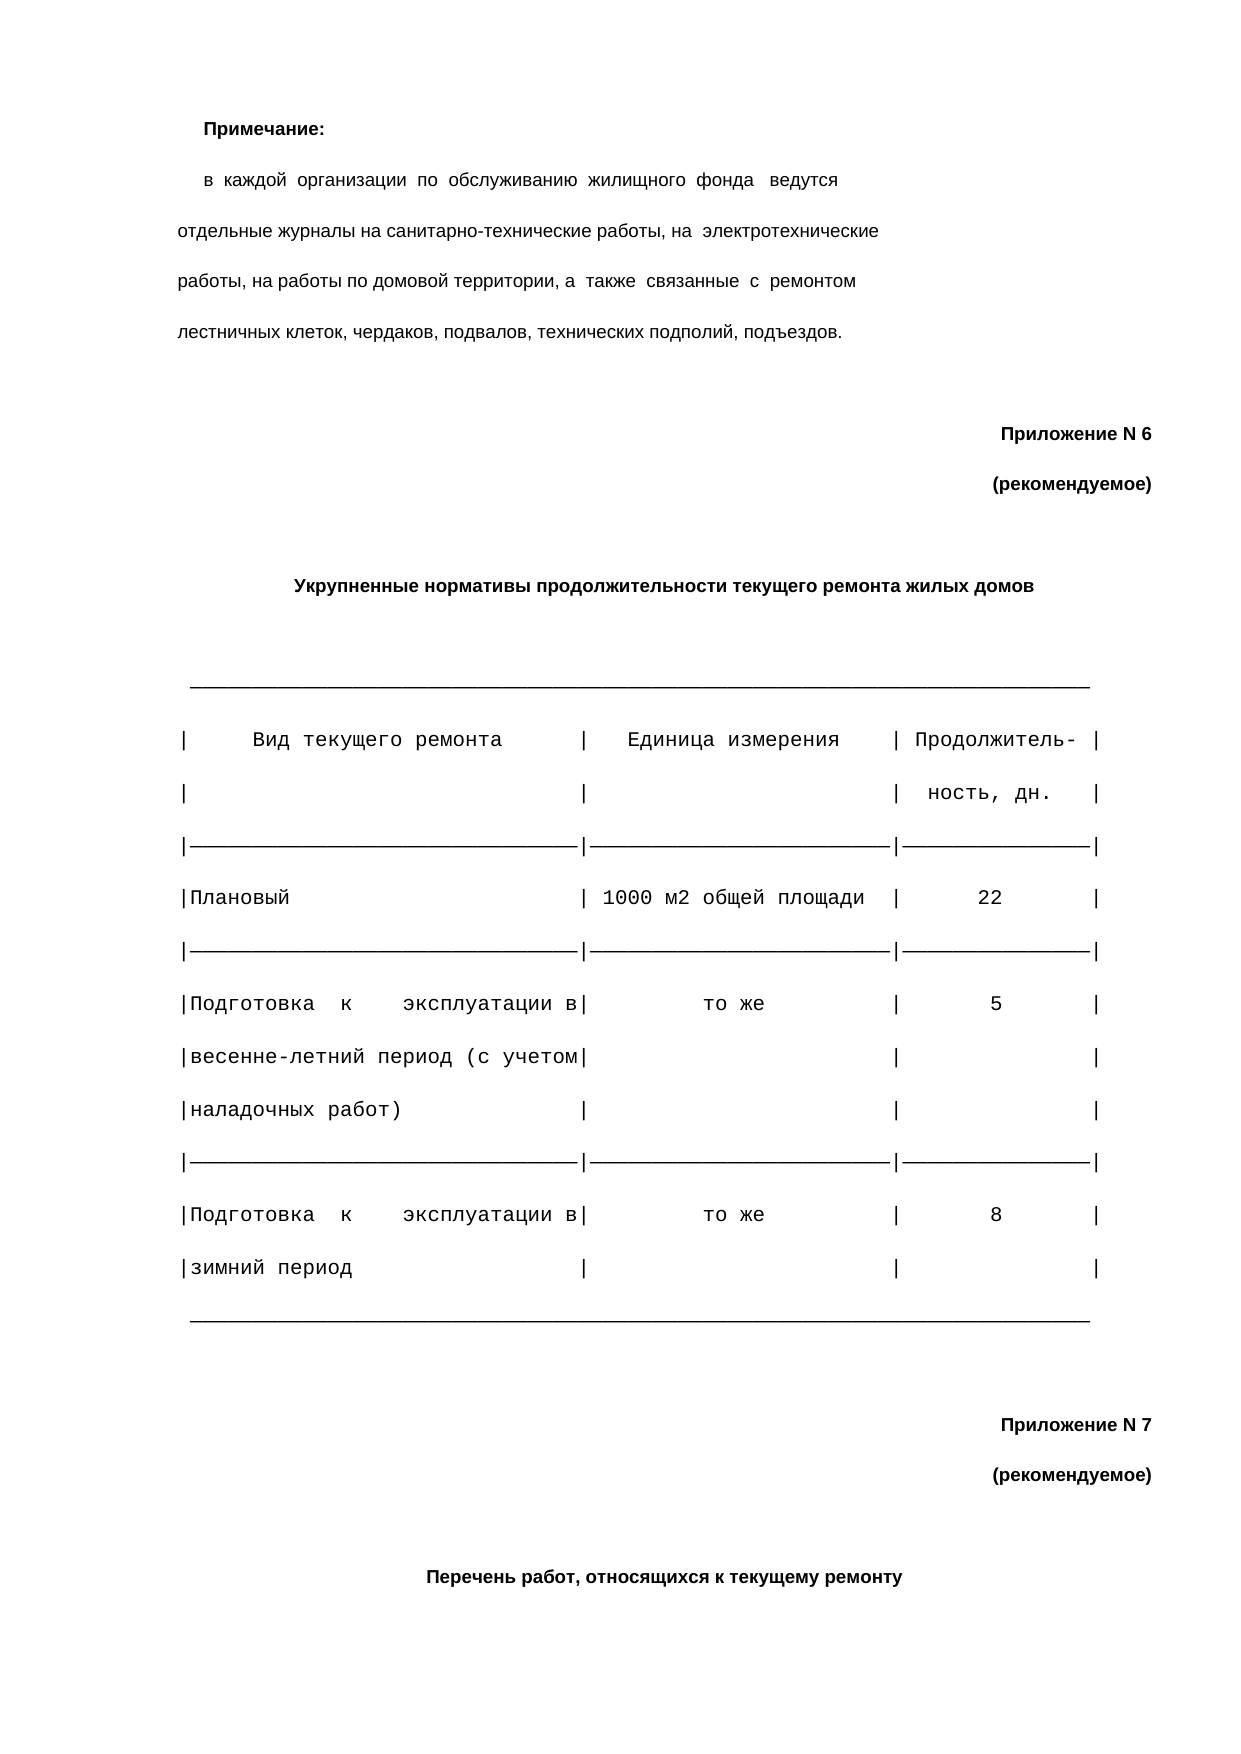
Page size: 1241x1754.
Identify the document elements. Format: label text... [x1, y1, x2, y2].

text |———————————————————————————————|————————————————————————|———————————————| [177, 1151, 1152, 1175]
text |———————————————————————————————|————————————————————————|———————————————| [177, 834, 1152, 858]
text лестничных клеток, чердаков, подвалов, технических подполий, подъездов. [177, 321, 1152, 343]
text |———————————————————————————————|————————————————————————|———————————————| [177, 940, 1152, 964]
text |Подготовка к эксплуатации в| то же | 5 | [177, 993, 1152, 1017]
text работы, на работы по домовой территории, а также связанные с ремонтом [177, 270, 1152, 292]
text Приложение N 7 [177, 1413, 1152, 1435]
text в каждой организации по обслуживанию жилищного фонда ведутся [177, 169, 1152, 190]
text |весенне-летний период (с учетом| | | [177, 1046, 1152, 1069]
text ———————————————————————————————————————————————————————————————————————— [177, 676, 1152, 700]
text отдельные журналы на санитарно-технические работы, на электротехнические [177, 219, 1152, 241]
text (рекомендуемое) [177, 473, 1152, 495]
text Перечень работ, относящихся к текущему ремонту [177, 1566, 1152, 1587]
text | | | ность, дн. | [177, 782, 1152, 805]
text ———————————————————————————————————————————————————————————————————————— [177, 1310, 1152, 1333]
text Укрупненные нормативы продолжительности текущего ремонта жилых домов [177, 575, 1152, 596]
text | Вид текущего ремонта | Единица измерения | Продолжитель- | [177, 729, 1152, 753]
text |Подготовка к эксплуатации в| то же | 8 | [177, 1204, 1152, 1228]
text Примечание: [177, 118, 1152, 140]
text |Плановый | 1000 м2 общей площади | 22 | [177, 887, 1152, 911]
text Приложение N 6 [177, 422, 1152, 444]
text (рекомендуемое) [177, 1464, 1152, 1486]
text |наладочных работ) | | | [177, 1099, 1152, 1122]
text |зимний период | | | [177, 1257, 1152, 1281]
